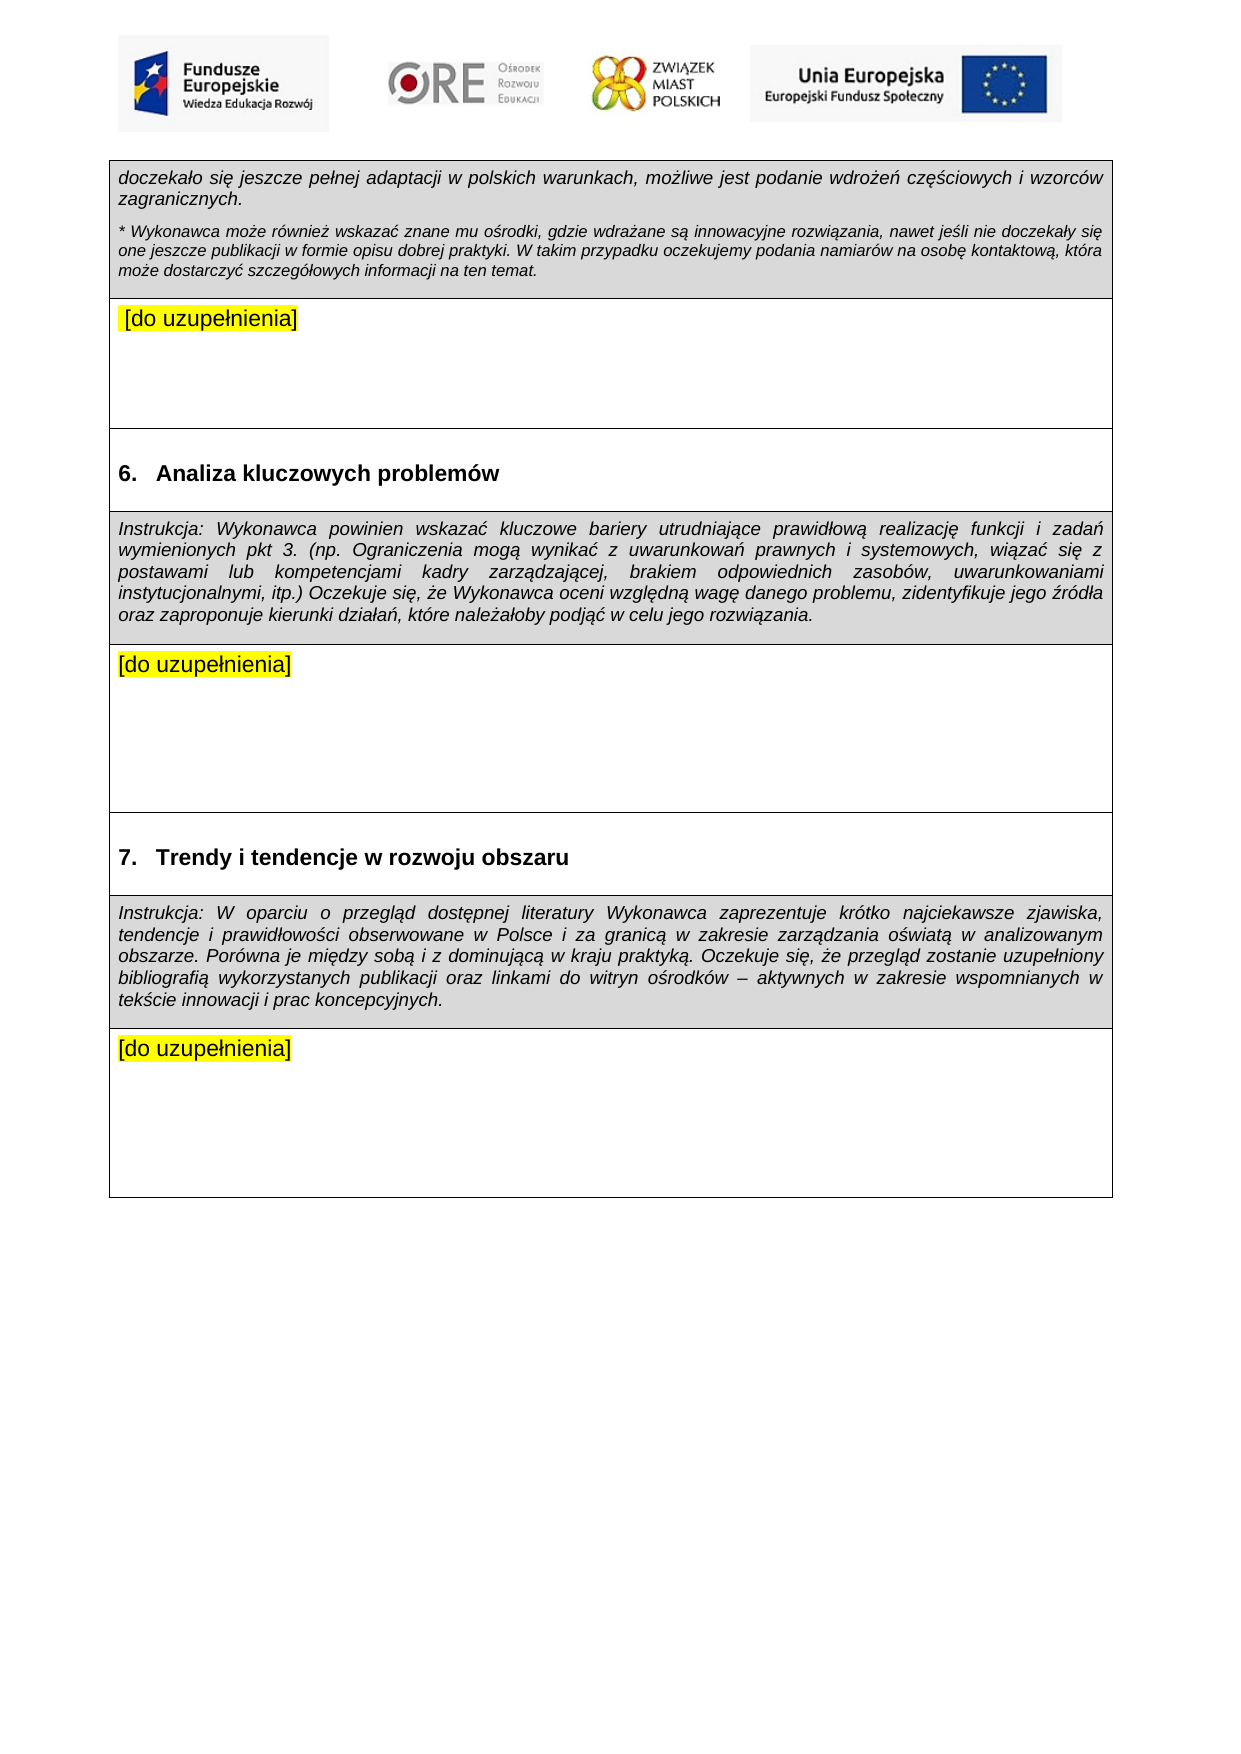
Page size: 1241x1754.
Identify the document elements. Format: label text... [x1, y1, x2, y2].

table_cell Instrukcja: Wykonawca powinien wskazać kluczowe bariery utrudniające prawidłową realizację funkcji i zadań wymienionych pkt 3. (np. Ograniczenia mogą wynikać z uwarunkowań prawnych i systemowych, wiązać się z postawami lub kompetencjami kadry zarządzającej, brakiem odpowiednich zasobów, uwarunkowaniami instytucjonalnymi, itp.) Oczekuje się, że Wykonawca oceni względną wagę danego problemu, zidentyfikuje jego źródła oraz zaproponuje kierunki działań, które należałoby podjąć w celu jego rozwiązania. [110, 512, 1112, 644]
table_cell Instrukcja: W oparciu o przegląd dostępnej literatury Wykonawca zaprezentuje krótko najciekawsze zjawiska, tendencje i prawidłowości obserwowane w Polsce i za granicą w zakresie zarządzania oświatą w analizowanym obszarze. Porówna je między sobą i z dominującą w kraju praktyką. Oczekuje się, że przegląd zostanie uzupełniony bibliografią wykorzystanych publikacji oraz linkami do witryn ośrodków – aktywnych w zakresie wspomnianych w tekście innowacji i prac koncepcyjnych. [110, 896, 1112, 1028]
picture [118, 35, 1064, 132]
table_cell Analiza kluczowych problemów [110, 429, 1112, 511]
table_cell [110, 161, 1112, 298]
table_cell [do uzupełnienia] [110, 1029, 1112, 1197]
table_cell [do uzupełnienia] [110, 645, 1112, 812]
table_cell [do uzupełnienia] [110, 299, 1112, 427]
table_cell Trendy i tendencje w rozwoju obszaru [110, 813, 1112, 895]
